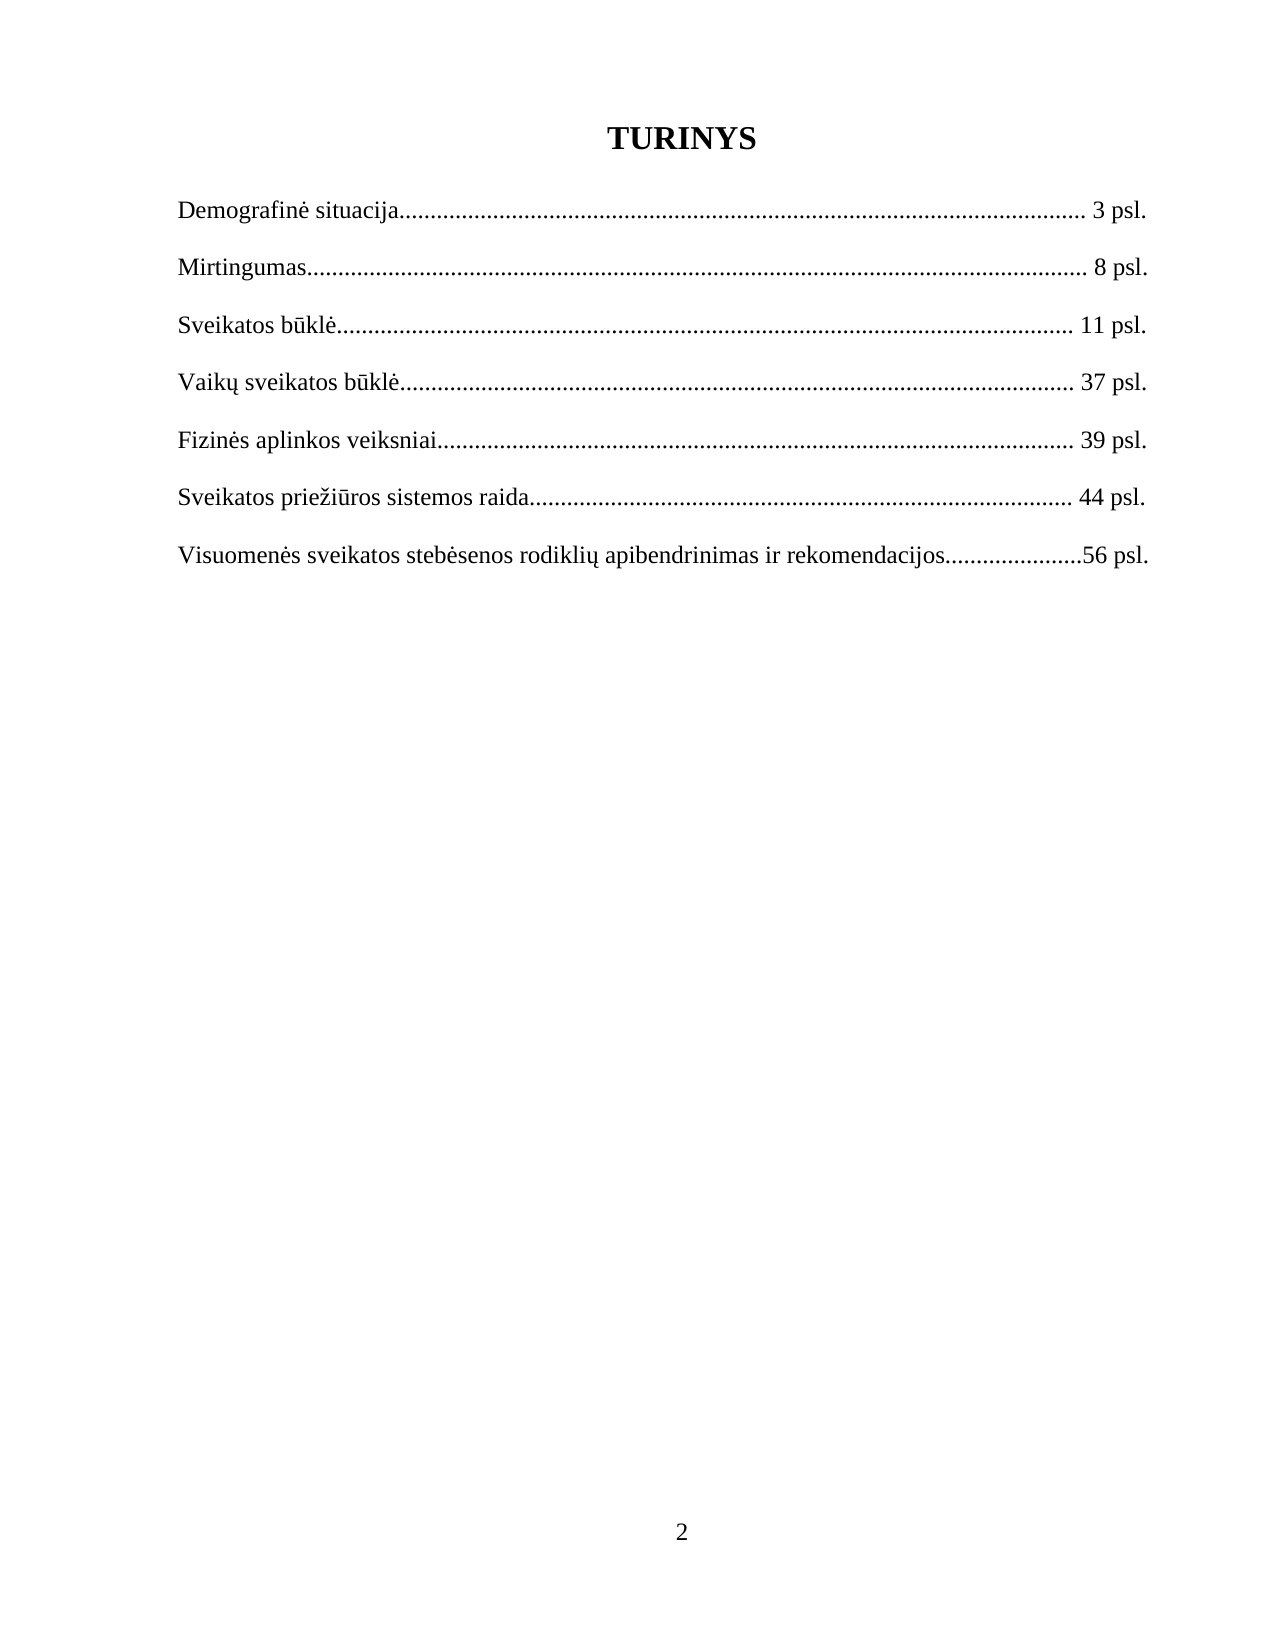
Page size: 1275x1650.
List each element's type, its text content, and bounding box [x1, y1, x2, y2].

text Fizinės aplinkos veiksniai...................................................................................................... 39 psl. [177, 425, 1186, 453]
text Demografinė situacija.............................................................................................................. 3 psl. [177, 195, 1186, 223]
text Sveikatos priežiūros sistemos raida....................................................................................... 44 psl. [177, 482, 1186, 511]
text Vaikų sveikatos būklė............................................................................................................ 37 psl. [177, 367, 1186, 396]
text Visuomenės sveikatos stebėsenos rodiklių apibendrinimas ir rekomendacijos......................56 psl. [177, 540, 1186, 568]
text Mirtingumas............................................................................................................................. 8 psl. [177, 252, 1186, 281]
text Sveikatos būklė...................................................................................................................... 11 psl. [177, 310, 1186, 338]
text TURINYS [177, 118, 1186, 156]
